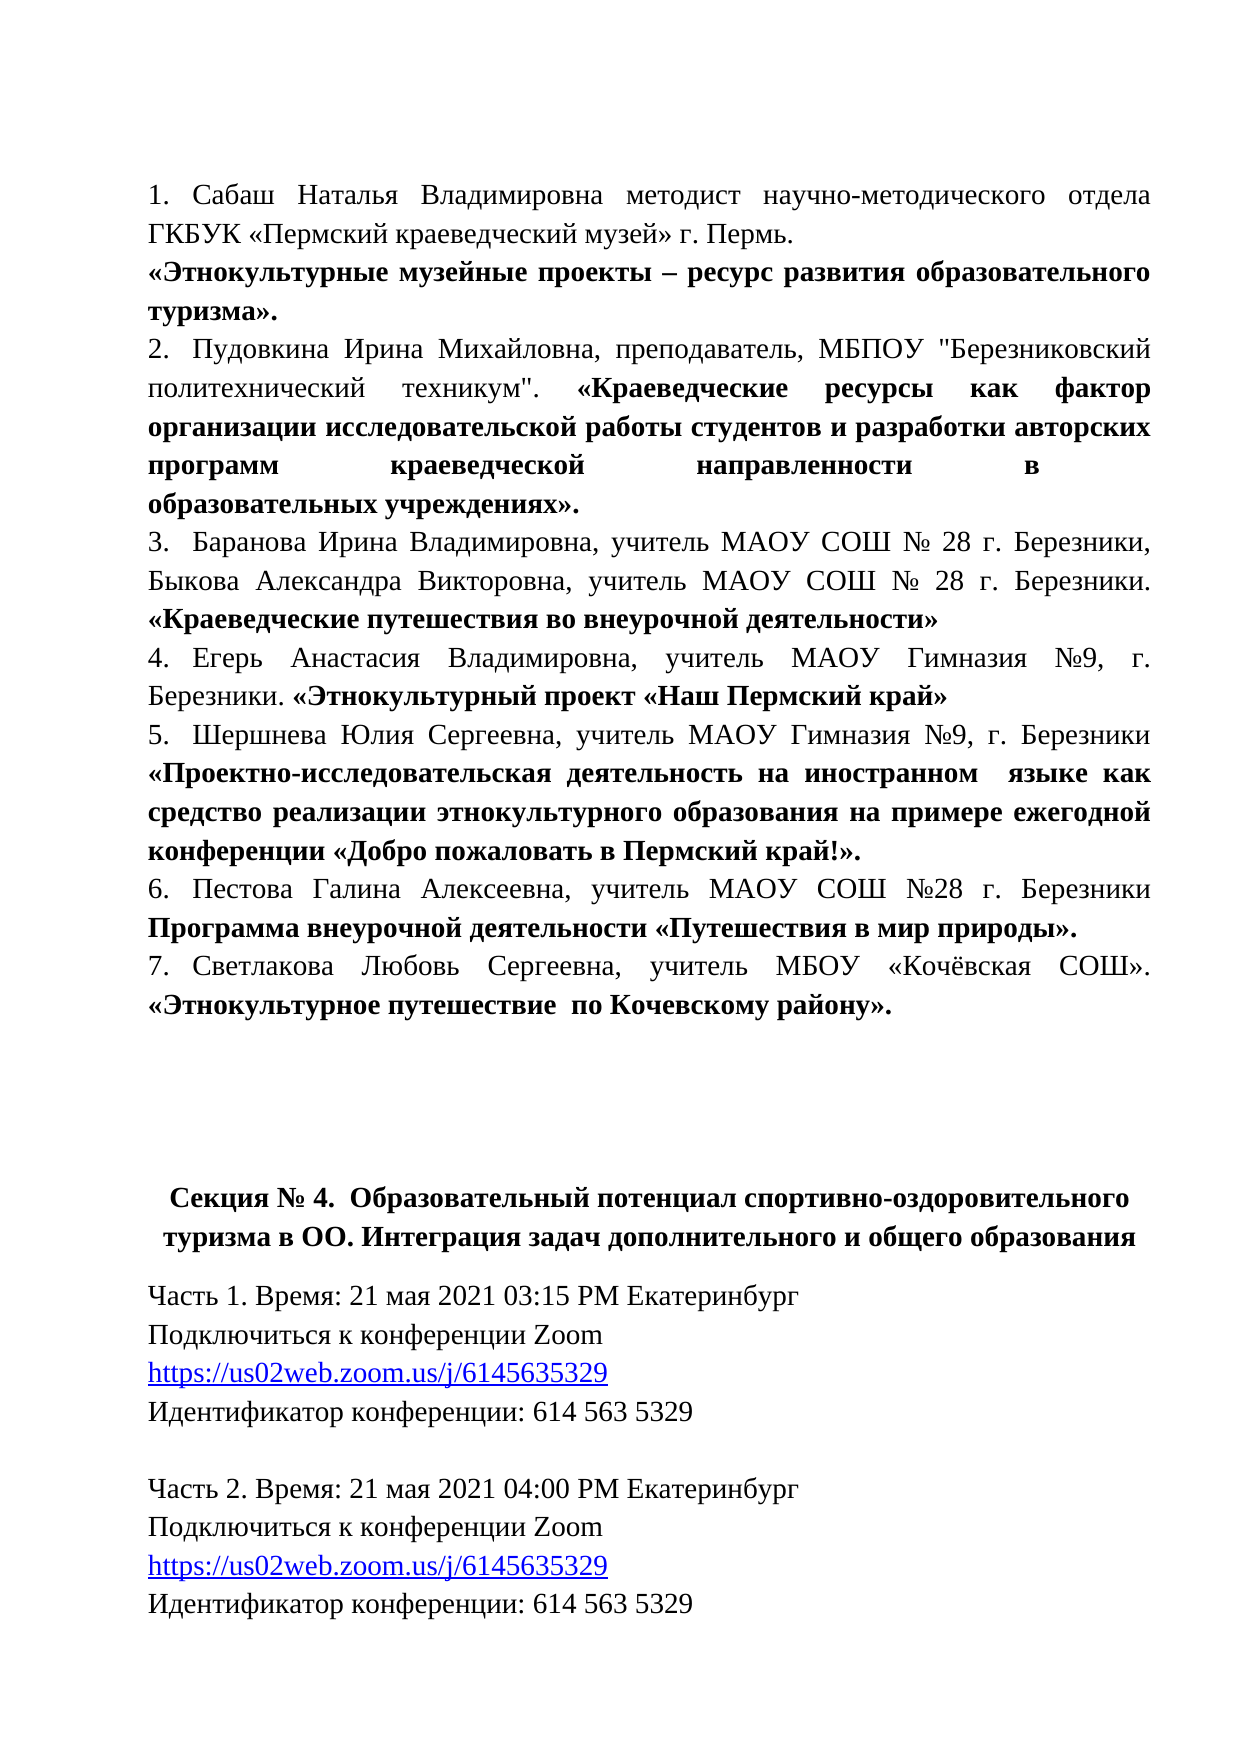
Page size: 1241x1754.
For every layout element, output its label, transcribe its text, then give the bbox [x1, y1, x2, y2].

list Светлакова Любовь Сергеевна, учитель МБОУ «Кочёвская СОШ». «Этнокультурное путешествие по Кочевскому району». [148, 948, 1152, 1020]
list Егерь Анастасия Владимировна, учитель МАОУ Гимназия №9, г. Березники. «Этнокультурный проект «Наш Пермский край» [148, 640, 1152, 712]
text Часть 2. Время: 21 мая 2021 04:00 PM Екатеринбург [148, 1471, 1152, 1504]
list Баранова Ирина Владимировна, учитель МАОУ СОШ № 28 г. Березники, Быкова Александра Викторовна, учитель МАОУ СОШ № 28 г. Березники. «Краеведческие путешествия во внеурочной деятельности» [148, 524, 1152, 635]
list Шершнева Юлия Сергеевна, учитель МАОУ Гимназия №9, г. Березники «Проектно-исследовательская деятельность на иностранном языке как средство реализации этнокультурного образования на примере ежегодной конференции «Добро пожаловать в Пермский край!». [148, 717, 1152, 866]
list Сабаш Наталья Владимировна методист научно-методического отдела ГКБУК «Пермский краеведческий музей» г. Пермь. [148, 177, 1152, 249]
text Часть 1. Время: 21 мая 2021 03:15 PM Екатеринбург [148, 1278, 1152, 1312]
text Подключиться к конференции Zoom [148, 1509, 1152, 1543]
list Пудовкина Ирина Михайловна, преподаватель, МБПОУ "Березниковский политехнический техникум". «Краеведческие ресурсы как фактор организации исследовательской работы студентов и разработки авторских программ краеведческой направленности в образовательных учреждениях». [148, 332, 1152, 519]
list Пестова Галина Алексеевна, учитель МАОУ СОШ №28 г. Березники Программа внеурочной деятельности «Путешествия в мир природы». [148, 871, 1152, 943]
text Подключиться к конференции Zoom [148, 1317, 1152, 1350]
text Секция № 4. Образовательный потенциал спортивно-оздоровительного туризма в ОО. Интеграция задач дополнительного и общего образования [148, 1180, 1152, 1252]
text Идентификатор конференции: 614 563 5329 [148, 1587, 1152, 1620]
text https://us02web.zoom.us/j/6145635329 [148, 1355, 1152, 1389]
text https://us02web.zoom.us/j/6145635329 [148, 1548, 1152, 1582]
list «Этнокультурные музейные проекты – ресурс развития образовательного туризма». [148, 254, 1152, 327]
text Идентификатор конференции: 614 563 5329 [148, 1394, 1152, 1427]
